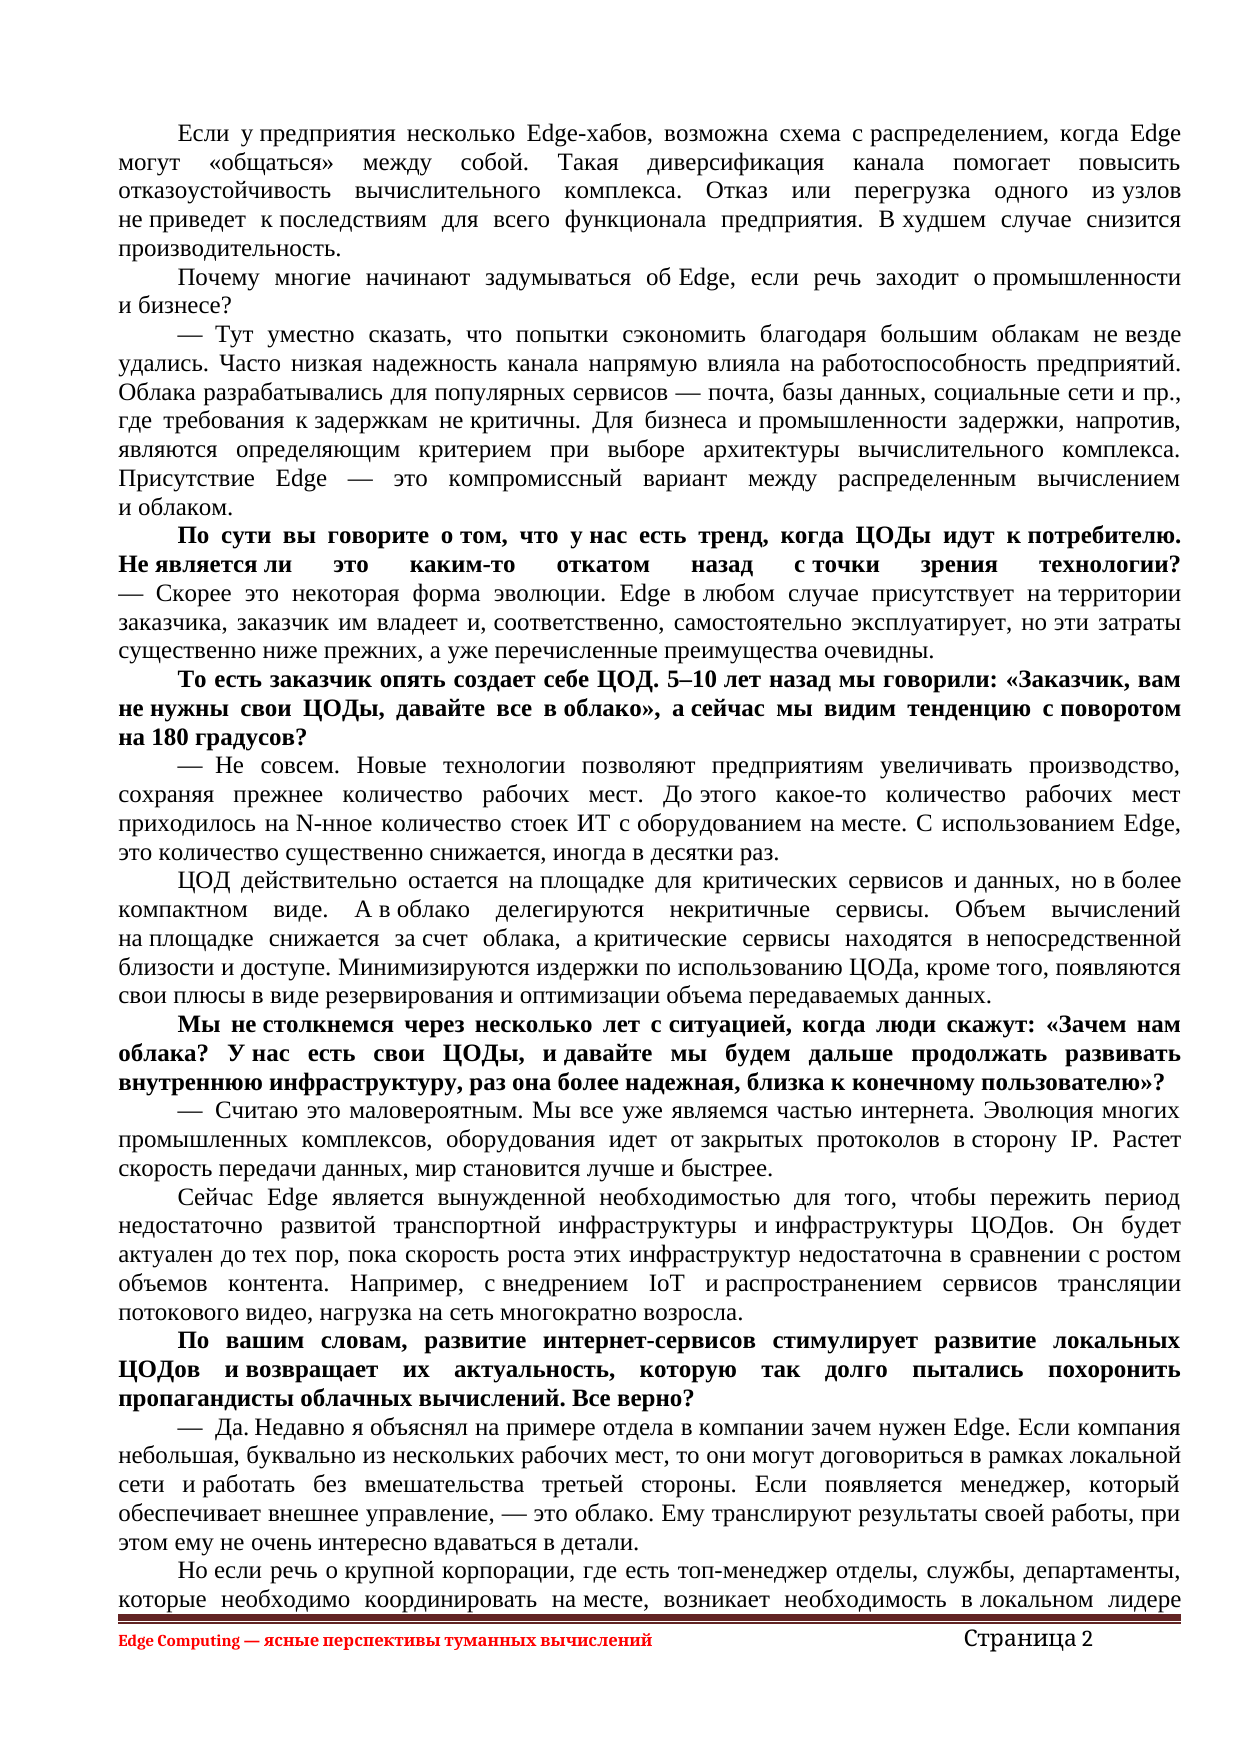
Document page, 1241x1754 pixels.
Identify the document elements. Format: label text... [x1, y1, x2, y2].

text Мы не столкнемся через несколько лет с ситуацией, когда люди скажут: «Зачем нам облака? У нас есть свои ЦОДы, и давайте мы будем дальше продолжать развивать внутреннюю инфраструктуру, раз она более надежная, близка к конечному пользователю»? [118, 1009, 1181, 1096]
text Если у предприятия несколько Edge-хабов, возможна схема с распределением, когда Edge могут «общаться» между собой. Такая диверсификация канала помогает повысить отказоустойчивость вычислительного комплекса. Отказ или перегрузка одного из узлов не приведет к последствиям для всего функционала предприятия. В худшем случае снизится производительность. [118, 118, 1181, 262]
text Сейчас Edge является вынужденной необходимостью для того, чтобы пережить период недостаточно развитой транспортной инфраструктуры и инфраструктуры ЦОДов. Он будет актуален до тех пор, пока скорость роста этих инфраструктур недостаточна в сравнении с ростом объемов контента. Например, с внедрением IoT и распространением сервисов трансляции потокового видео, нагрузка на сеть многократно возросла. [118, 1182, 1181, 1326]
text — Не совсем. Новые технологии позволяют предприятиям увеличивать производство, сохраняя прежнее количество рабочих мест. До этого какое-то количество рабочих мест приходилось на N-нное количество стоек ИТ с оборудованием на месте. С использованием Edge, это количество существенно снижается, иногда в десятки раз. [118, 751, 1181, 866]
text По вашим словам, развитие интернет-сервисов стимулирует развитие локальных ЦОДов и возвращает их актуальность, которую так долго пытались похоронить пропагандисты облачных вычислений. Все верно? [118, 1326, 1181, 1412]
text ЦОД действительно остается на площадке для критических сервисов и данных, но в более компактном виде. А в облако делегируются некритичные сервисы. Объем вычислений на площадке снижается за счет облака, а критические сервисы находятся в непосредственной близости и доступе. Минимизируются издержки по использованию ЦОДа, кроме того, появляются свои плюсы в виде резервирования и оптимизации объема передаваемых данных. [118, 866, 1181, 1009]
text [118, 1556, 1181, 1613]
text По сути вы говорите о том, что у нас есть тренд, когда ЦОДы идут к потребителю. Не является ли это каким-то откатом назад с точки зрения технологии? — Скорее это некоторая форма эволюции. Edge в любом случае присутствует на территории заказчика, заказчик им владеет и, соответственно, самостоятельно эксплуатирует, но эти затраты существенно ниже прежних, а уже перечисленные преимущества очевидны. [118, 521, 1181, 664]
text — Тут уместно сказать, что попытки сэкономить благодаря большим облакам не везде удались. Часто низкая надежность канала напрямую влияла на работоспособность предприятий. Облака разрабатывались для популярных сервисов — почта, базы данных, социальные сети и пр., где требования к задержкам не критичны. Для бизнеса и промышленности задержки, напротив, являются определяющим критерием при выборе архитектуры вычислительного комплекса. Присутствие Edge — это компромиссный вариант между распределенным вычислением и облаком. [118, 319, 1181, 521]
text — Да. Недавно я объяснял на примере отдела в компании зачем нужен Edge. Если компания небольшая, буквально из нескольких рабочих мест, то они могут договориться в рамках локальной сети и работать без вмешательства третьей стороны. Если появляется менеджер, который обеспечивает внешнее управление, — это облако. Ему транслируют результаты своей работы, при этом ему не очень интересно вдаваться в детали. [118, 1412, 1181, 1556]
text — Считаю это маловероятным. Мы все уже являемся частью интернета. Эволюция многих промышленных комплексов, оборудования идет от закрытых протоколов в сторону IP. Растет скорость передачи данных, мир становится лучше и быстрее. [118, 1096, 1181, 1182]
text То есть заказчик опять создает себе ЦОД. 5–10 лет назад мы говорили: «Заказчик, вам не нужны свои ЦОДы, давайте все в облако», а сейчас мы видим тенденцию с поворотом на 180 градусов? [118, 664, 1181, 751]
text Почему многие начинают задумываться об Edge, если речь заходит о промышленности и бизнесе? [118, 262, 1181, 319]
